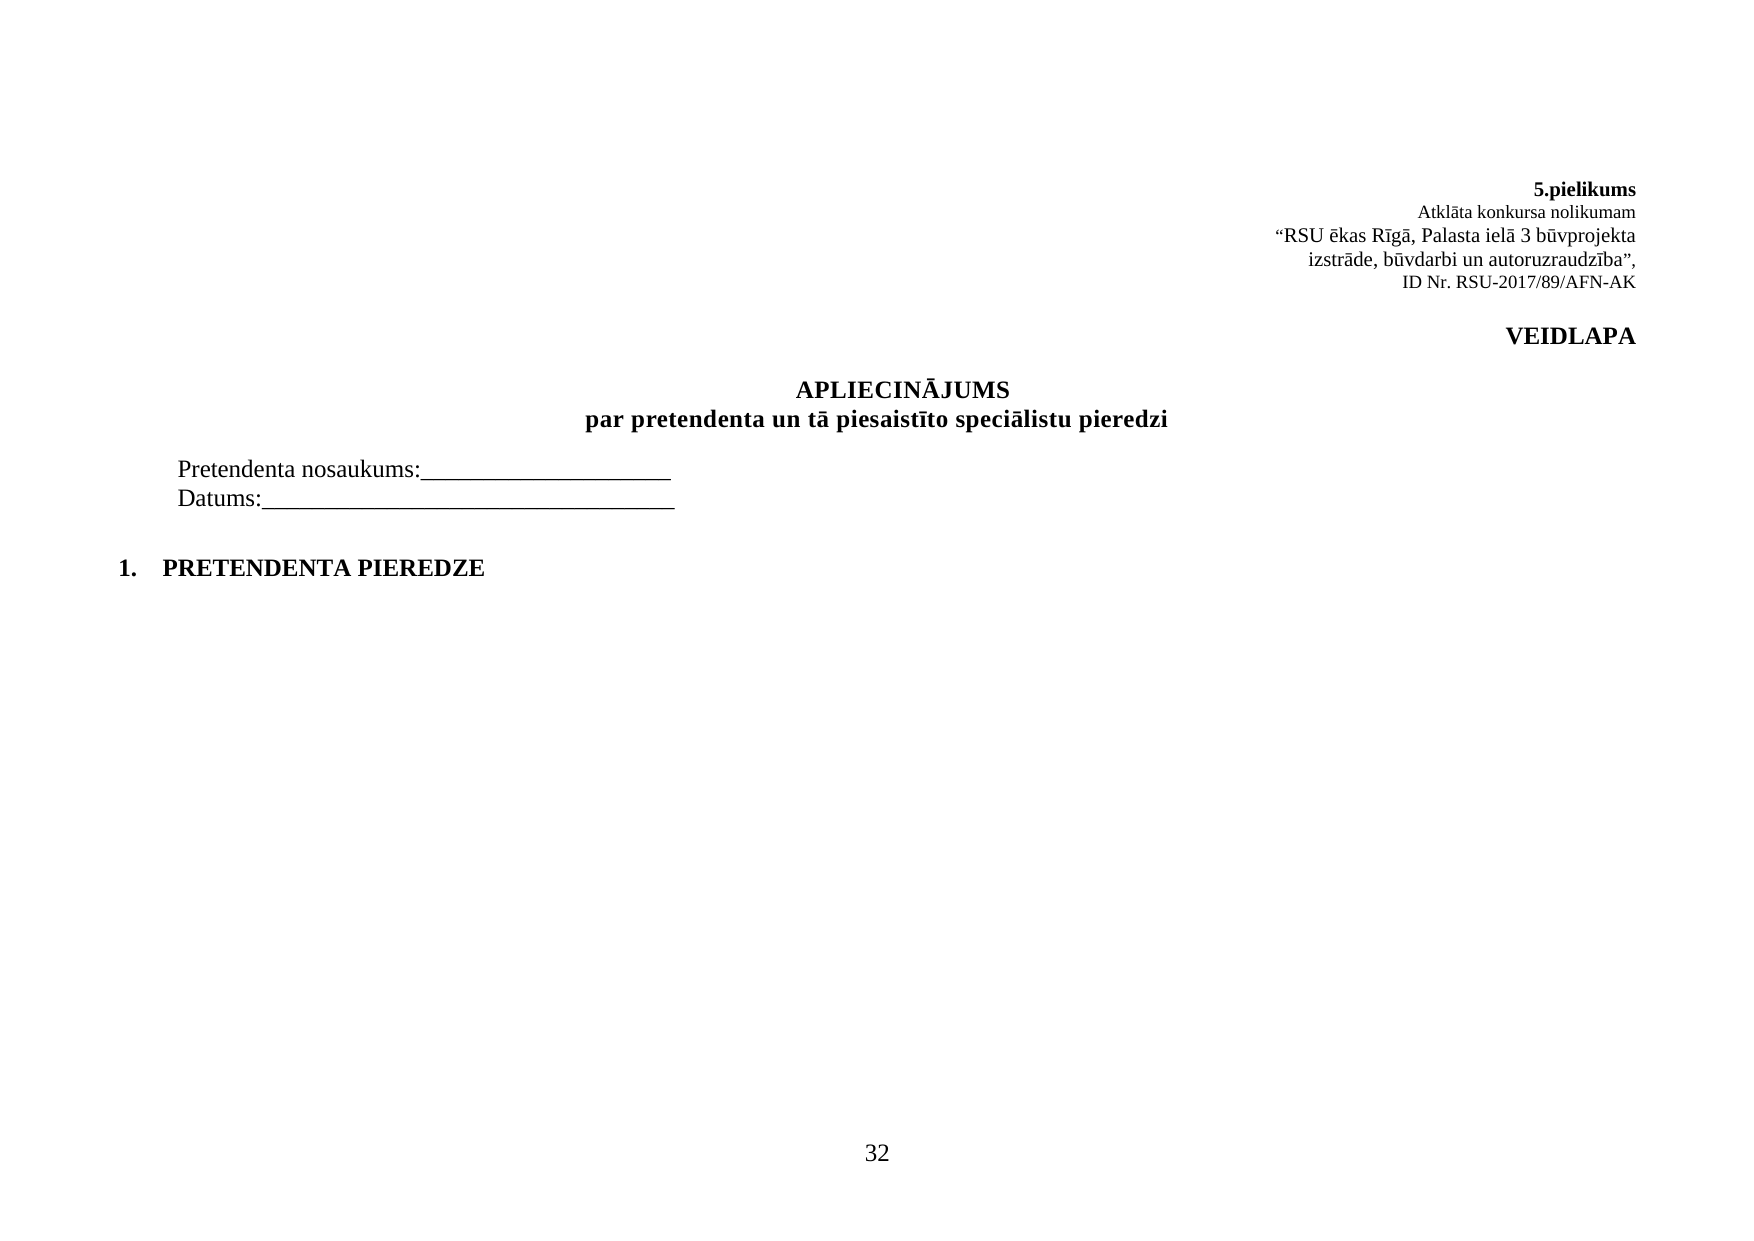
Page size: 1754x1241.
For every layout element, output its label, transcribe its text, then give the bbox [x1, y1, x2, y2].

text izstrāde, būvdarbi un autoruzraudzība”, [118, 247, 1636, 271]
text Atklāta konkursa nolikumam [118, 201, 1636, 223]
text Datums:_________________________________ [118, 483, 1677, 512]
text APLIECINĀJUMS par pretendenta un tā piesaistīto speciālistu pieredzi [118, 375, 1636, 432]
list PRETENDENTA PIEREDZE [118, 553, 1636, 582]
text “RSU ēkas Rīgā, Palasta ielā 3 būvprojekta [118, 223, 1636, 247]
list ID Nr. RSU-2017/89/AFN-AK [156, 271, 1636, 292]
text 5.pielikums [118, 177, 1636, 201]
text Pretendenta nosaukums:____________________ [118, 454, 1677, 483]
text VEIDLAPA [118, 321, 1636, 350]
